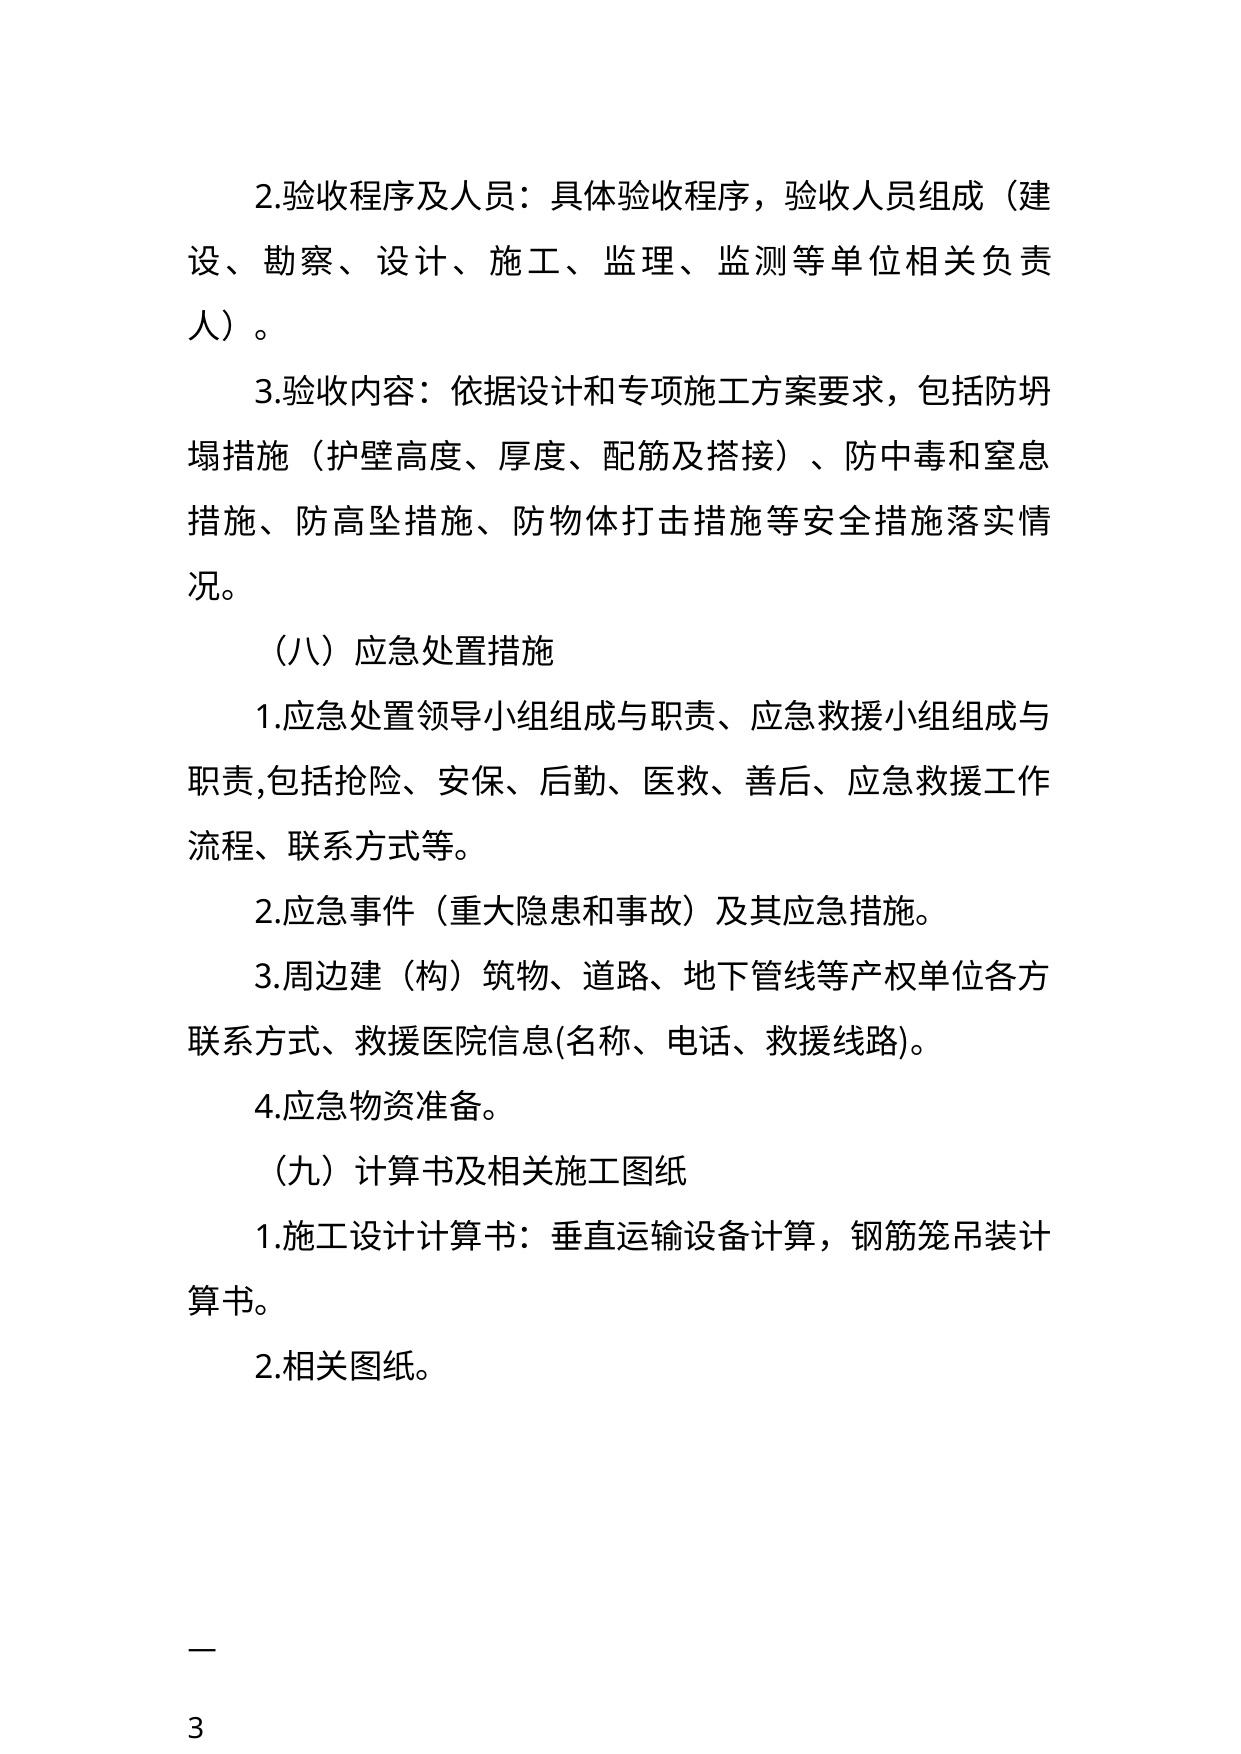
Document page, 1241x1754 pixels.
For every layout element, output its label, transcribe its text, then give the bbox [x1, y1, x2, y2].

text 1.应急处置领导小组组成与职责、应急救援小组组成与职责,包括抢险、安保、后勤、医救、善后、应急救援工作流程、联系方式等。 [187, 682, 1053, 877]
text 4.应急物资准备。 [187, 1072, 1053, 1137]
text 1.施工设计计算书：垂直运输设备计算，钢筋笼吊装计算书。 [187, 1202, 1053, 1332]
text 3.周边建（构）筑物、道路、地下管线等产权单位各方联系方式、救援医院信息(名称、电话、救援线路)。 [187, 942, 1053, 1072]
text 3.验收内容：依据设计和专项施工方案要求，包括防坍塌措施（护壁高度、厚度、配筋及搭接）、防中毒和窒息措施、防高坠措施、防物体打击措施等安全措施落实情况。 [187, 357, 1053, 617]
text （八）应急处置措施 [187, 617, 1053, 682]
text （九）计算书及相关施工图纸 [187, 1137, 1053, 1202]
text 2.应急事件（重大隐患和事故）及其应急措施。 [187, 877, 1053, 942]
text 2.验收程序及人员：具体验收程序，验收人员组成（建设、勘察、设计、施工、监理、监测等单位相关负责人）。 [187, 162, 1053, 357]
text 2.相关图纸。 [187, 1332, 1053, 1397]
